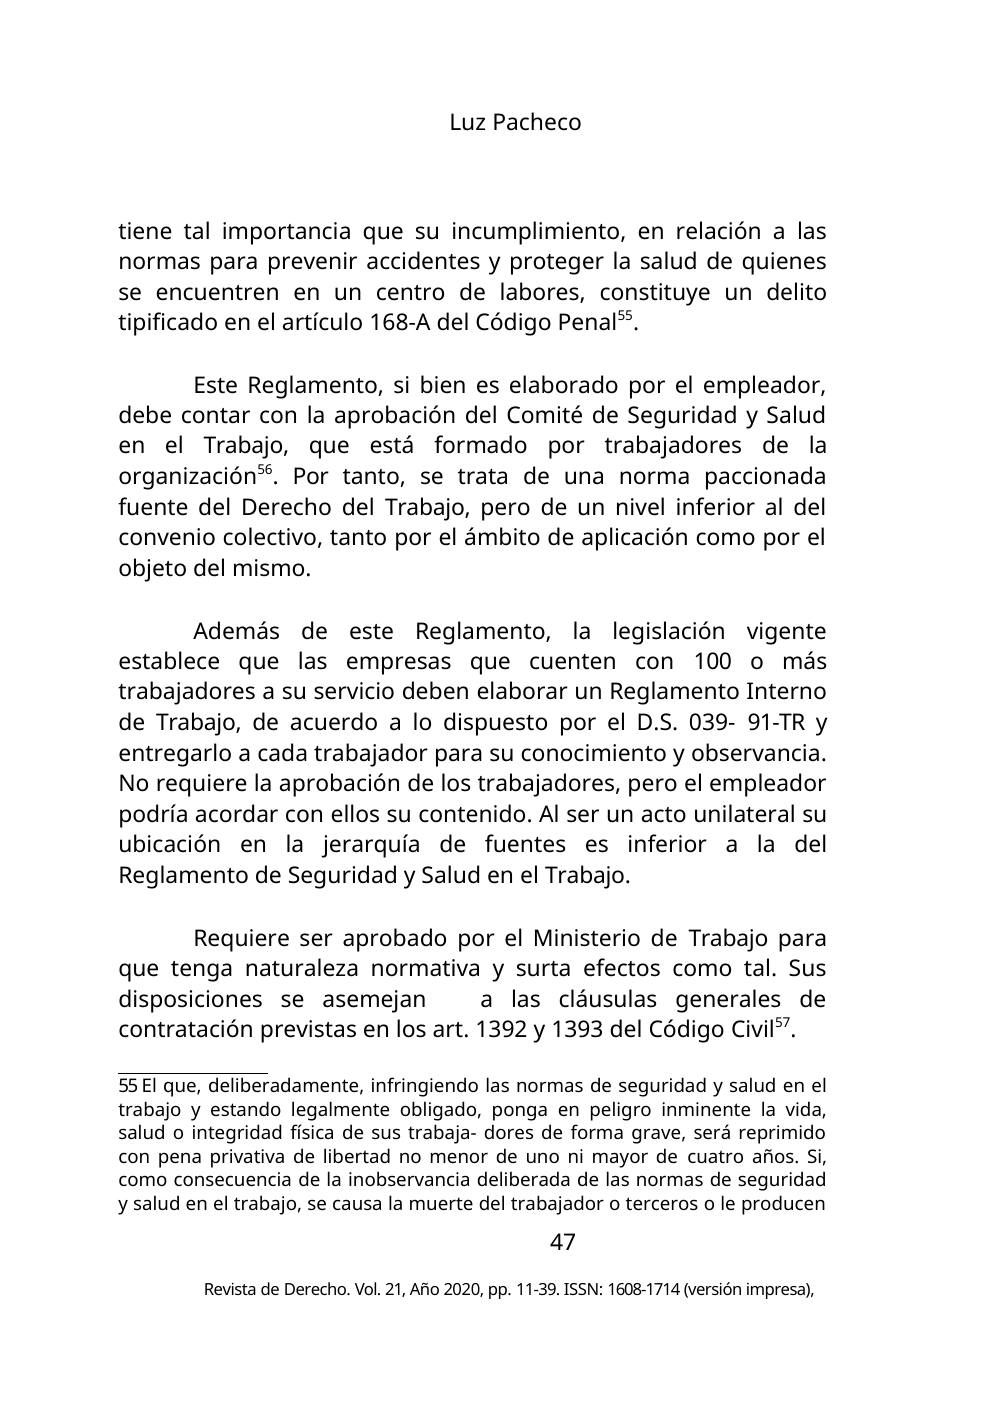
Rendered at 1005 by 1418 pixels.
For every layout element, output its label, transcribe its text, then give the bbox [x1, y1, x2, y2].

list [118, 1072, 827, 1216]
text Requiere ser aprobado por el Ministerio de Trabajo para que tenga naturaleza normativa y surta efectos como tal. Sus disposiciones se asemejan a las cláusulas generales de contratación previstas en los art. 1392 y 1393 del Código Civil57. [118, 922, 827, 1044]
text Este Reglamento, si bien es elaborado por el empleador, debe contar con la aprobación del Comité de Seguridad y Salud en el Trabajo, que está formado por trabajadores de la organización56. Por tanto, se trata de una norma paccionada fuente del Derecho del Trabajo, pero de un nivel inferior al del convenio colectivo, tanto por el ámbito de aplicación como por el objeto del mismo. [118, 369, 827, 583]
text Además de este Reglamento, la legislación vigente establece que las empresas que cuenten con 100 o más trabajadores a su servicio deben elaborar un Reglamento Interno de Trabajo, de acuerdo a lo dispuesto por el D.S. 039- 91-TR y entregarlo a cada trabajador para su conocimiento y observancia. No requiere la aprobación de los trabajadores, pero el empleador podría acordar con ellos su contenido. Al ser un acto unilateral su ubicación en la jerarquía de fuentes es inferior a la del Reglamento de Seguridad y Salud en el Trabajo. [118, 614, 827, 890]
text tiene tal importancia que su incumplimiento, en relación a las normas para prevenir accidentes y proteger la salud de quienes se encuentren en un centro de labores, constituye un delito tipificado en el artículo 168-A del Código Penal55. [118, 215, 827, 337]
